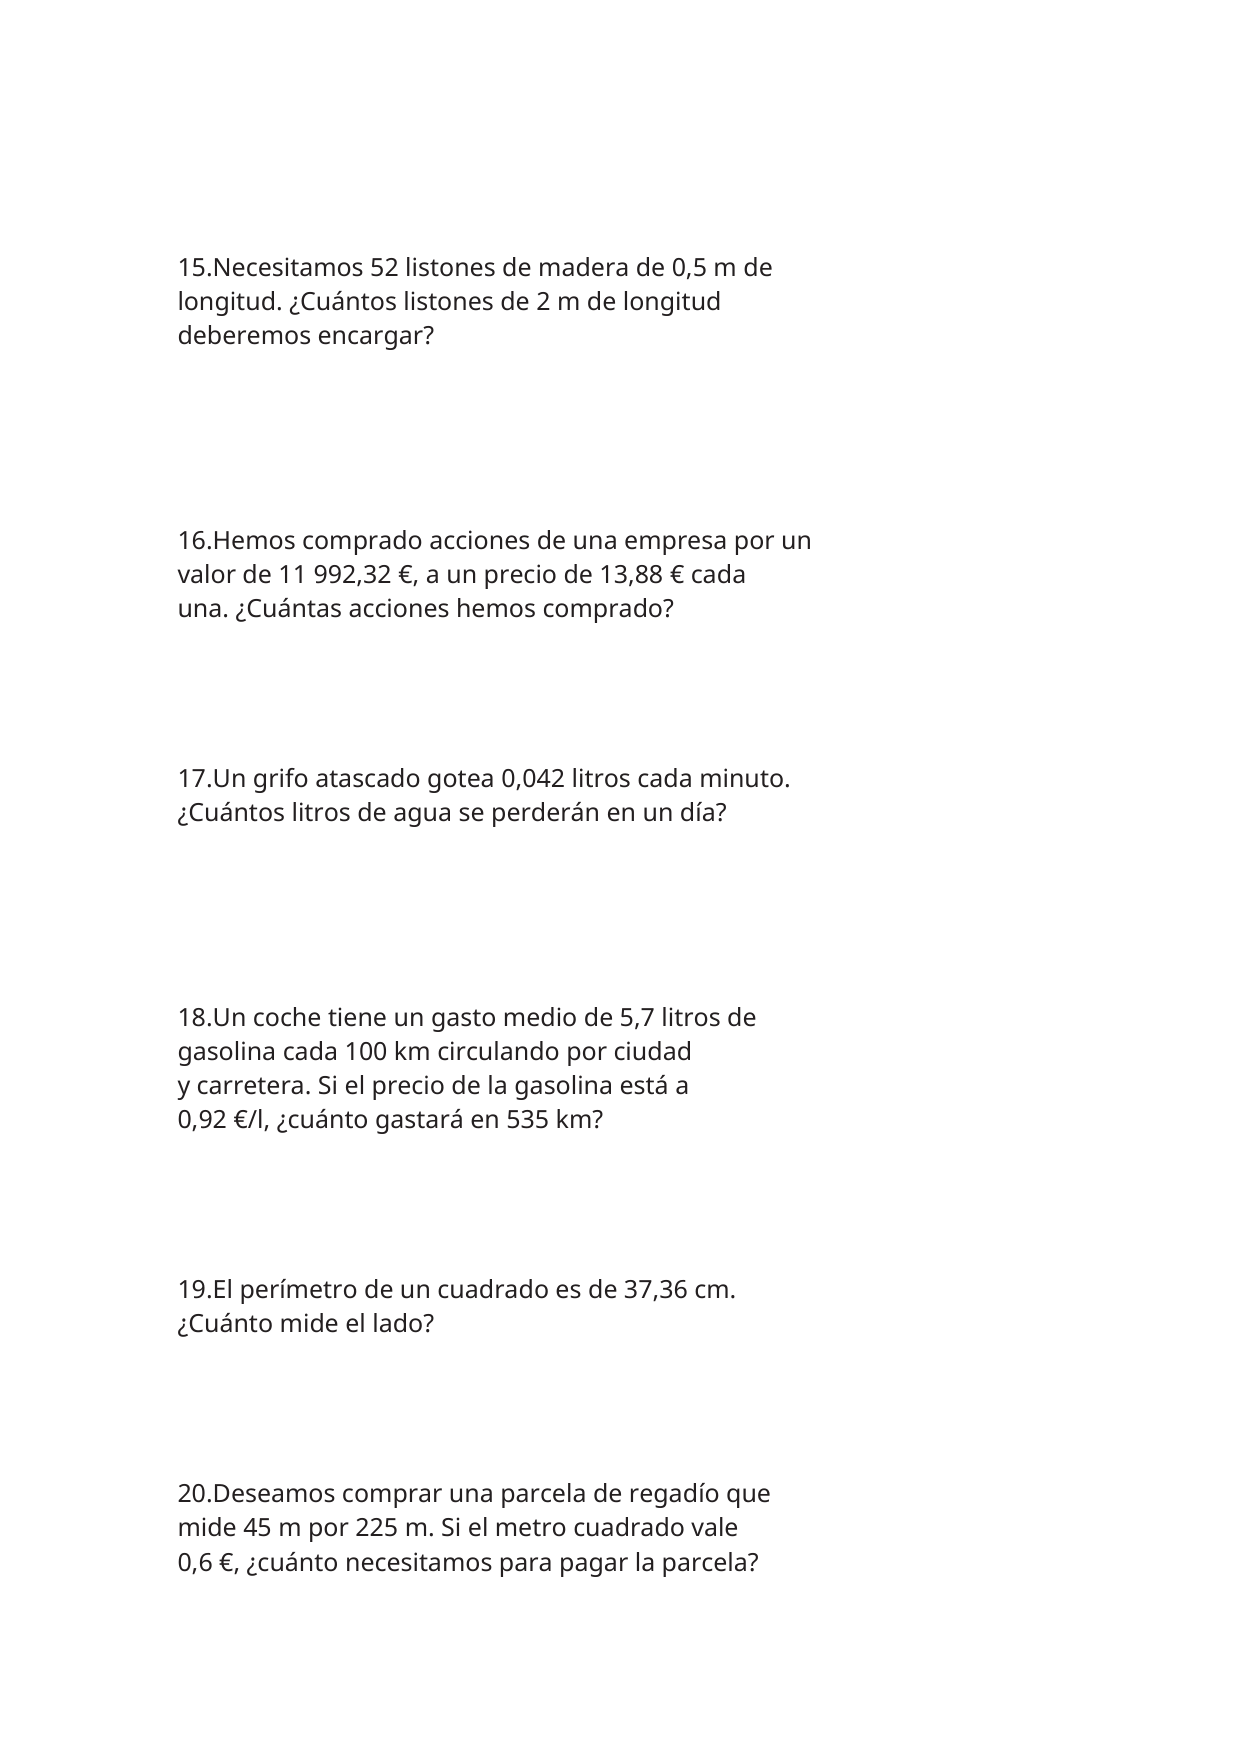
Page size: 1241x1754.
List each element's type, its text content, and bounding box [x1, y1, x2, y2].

text gasolina cada 100 km circulando por ciudad [177, 1033, 1063, 1067]
text deberemos encargar? [177, 318, 1063, 352]
text una. ¿Cuántas acciones hemos comprado? [177, 590, 1063, 624]
text 0,6 €, ¿cuánto necesitamos para pagar la parcela? [177, 1544, 1063, 1578]
text ¿Cuánto mide el lado? [177, 1306, 1063, 1340]
text mide 45 m por 225 m. Si el metro cuadrado vale [177, 1510, 1063, 1544]
text 19.El perímetro de un cuadrado es de 37,36 cm. [177, 1272, 1063, 1306]
text 15.Necesitamos 52 listones de madera de 0,5 m de [177, 250, 1063, 284]
text y carretera. Si el precio de la gasolina está a [177, 1067, 1063, 1101]
text ¿Cuántos litros de agua se perderán en un día? [177, 795, 1063, 829]
text 18.Un coche tiene un gasto medio de 5,7 litros de [177, 999, 1063, 1033]
text 16.Hemos comprado acciones de una empresa por un [177, 522, 1063, 556]
text 20.Deseamos comprar una parcela de regadío que [177, 1476, 1063, 1510]
text 0,92 €/l, ¿cuánto gastará en 535 km? [177, 1101, 1063, 1135]
text valor de 11 992,32 €, a un precio de 13,88 € cada [177, 556, 1063, 590]
text 17.Un grifo atascado gotea 0,042 litros cada minuto. [177, 761, 1063, 795]
text longitud. ¿Cuántos listones de 2 m de longitud [177, 284, 1063, 318]
